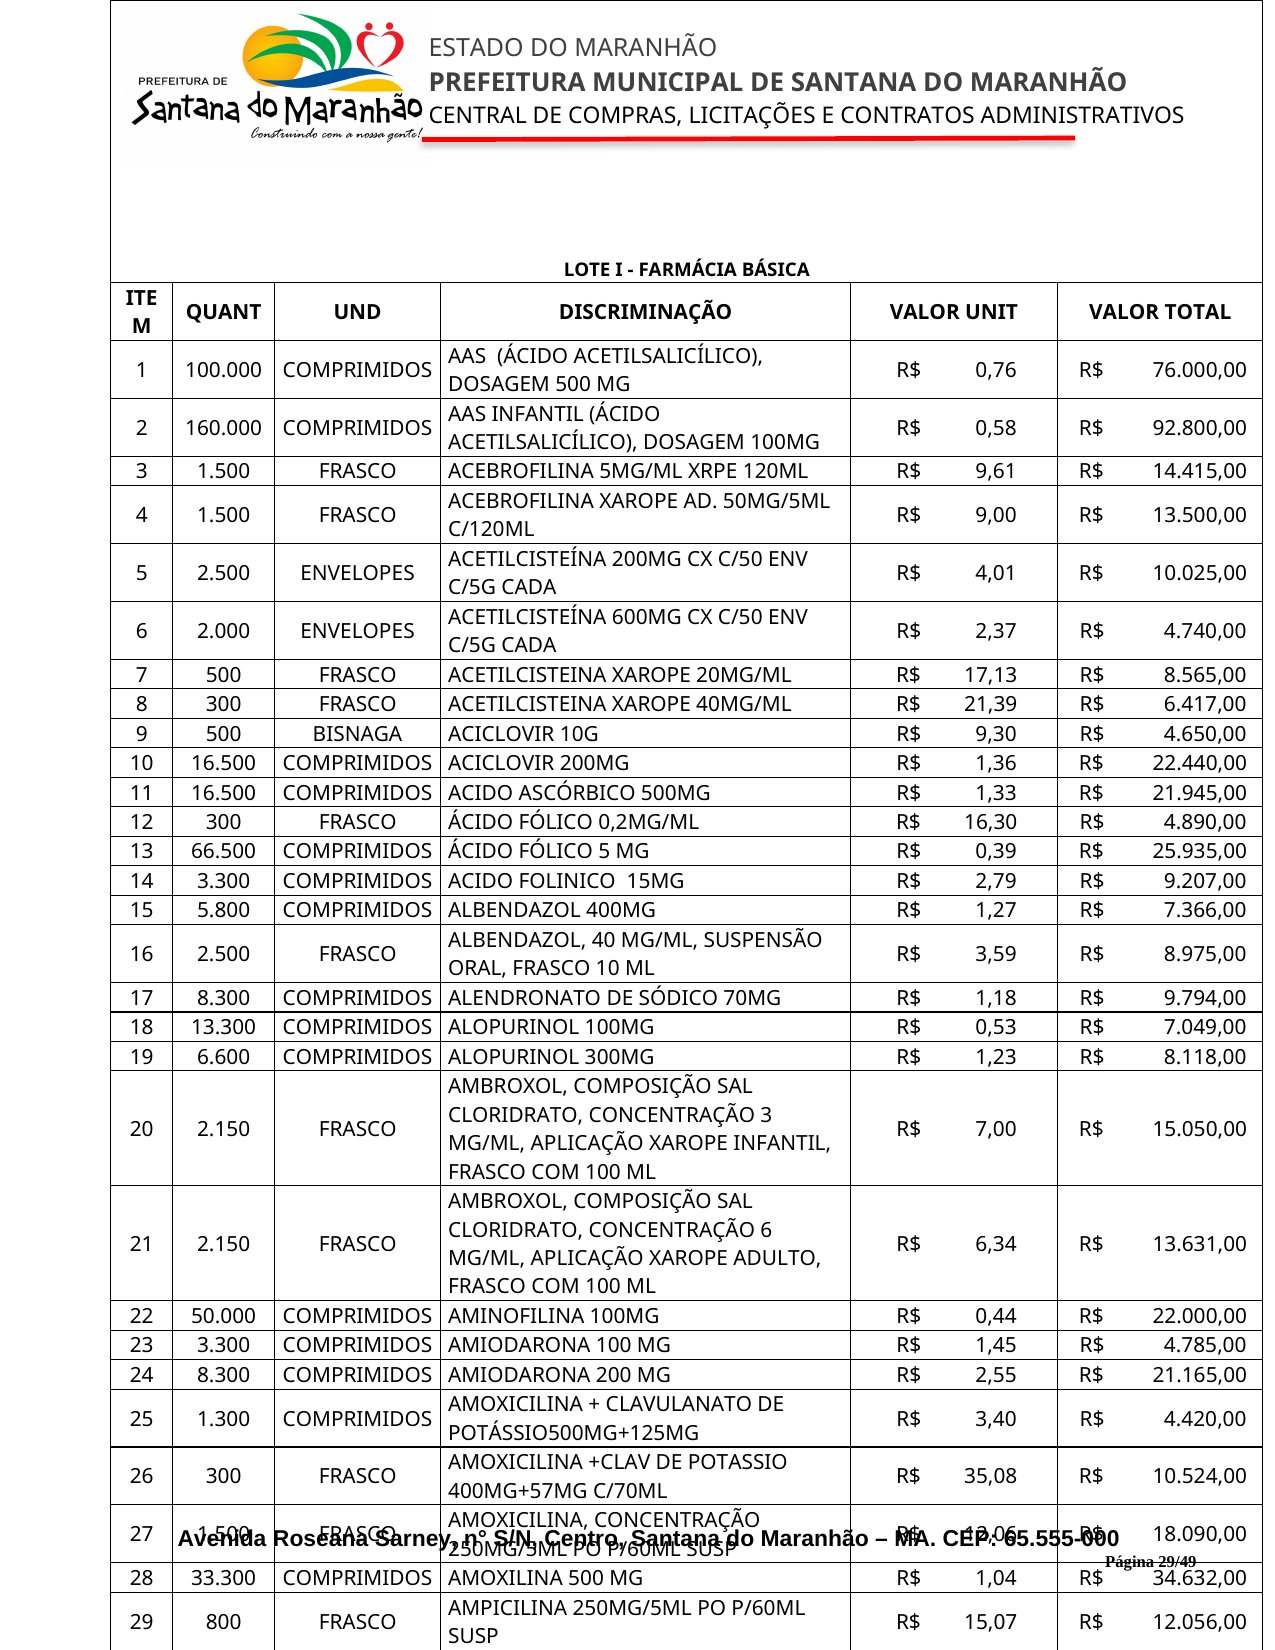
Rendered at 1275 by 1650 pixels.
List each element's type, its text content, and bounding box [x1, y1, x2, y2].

table_cell 9 [111, 719, 172, 747]
table_cell UND [275, 283, 440, 340]
table_cell R$ 15.050,00 [1058, 1071, 1262, 1185]
table_cell 500 [173, 719, 274, 747]
table_cell AMPICILINA 250MG/5ML PO P/60ML SUSP [441, 1593, 850, 1649]
table_cell R$ 1,45 [851, 1331, 1057, 1359]
table_cell 17 [111, 983, 172, 1011]
table_cell COMPRIMIDOS [275, 1301, 440, 1329]
table_cell AMOXILINA 500 MG [441, 1563, 850, 1592]
table_cell ÁCIDO FÓLICO 5 MG [441, 837, 850, 865]
table_cell ACICLOVIR 10G [441, 719, 850, 747]
table_cell 1.300 [173, 1390, 274, 1446]
table_cell R$ 1,36 [851, 748, 1057, 777]
table_cell ALBENDAZOL, 40 MG/ML, SUSPENSÃO ORAL, FRASCO 10 ML [441, 925, 850, 982]
table_cell 33.300 [173, 1563, 274, 1592]
table_cell 100.000 [173, 341, 274, 398]
table_cell R$ 10.524,00 [1058, 1448, 1262, 1504]
table_cell R$ 0,76 [851, 341, 1057, 398]
table_cell ALBENDAZOL 400MG [441, 896, 850, 924]
table_cell COMPRIMIDOS [275, 866, 440, 894]
table_cell 27 [111, 1505, 172, 1562]
table_cell 3.300 [173, 1331, 274, 1359]
table_cell R$ 4,01 [851, 544, 1057, 601]
table_cell COMPRIMIDOS [275, 837, 440, 865]
table_cell COMPRIMIDOS [275, 1390, 440, 1446]
table_cell 19 [111, 1042, 172, 1070]
table_cell 300 [173, 807, 274, 836]
table_cell AMIODARONA 100 MG [441, 1331, 850, 1359]
table_cell ACEBROFILINA XAROPE AD. 50MG/5ML C/120ML [441, 486, 850, 543]
table_cell FRASCO [275, 486, 440, 543]
table_cell R$ 21.945,00 [1058, 778, 1262, 806]
table_cell R$ 0,44 [851, 1301, 1057, 1329]
table_cell 21 [111, 1186, 172, 1300]
table_cell R$ 4.785,00 [1058, 1331, 1262, 1359]
table_cell R$ 9,61 [851, 457, 1057, 485]
table_cell R$ 22.000,00 [1058, 1301, 1262, 1329]
table_cell FRASCO [275, 807, 440, 836]
table_cell 8.300 [173, 983, 274, 1011]
table_cell ENVELOPES [275, 602, 440, 659]
table_cell 160.000 [173, 399, 274, 456]
table_cell COMPRIMIDOS [275, 1360, 440, 1388]
table_cell AMOXICILINA, CONCENTRAÇÃO 250MG/5ML PO P/60ML SUSP [441, 1505, 850, 1562]
table_cell R$ 1,18 [851, 983, 1057, 1011]
table_cell 1.500 [173, 486, 274, 543]
table_cell 14 [111, 866, 172, 894]
table_cell 22 [111, 1301, 172, 1329]
table_cell QUANT [173, 283, 274, 340]
table_cell AAS INFANTIL (ÁCIDO ACETILSALICÍLICO), DOSAGEM 100MG [441, 399, 850, 456]
table_cell R$ 8.975,00 [1058, 925, 1262, 982]
table_cell COMPRIMIDOS [275, 1331, 440, 1359]
table_cell FRASCO [275, 457, 440, 485]
table_cell ITEM [111, 283, 172, 340]
table_cell R$ 17,13 [851, 660, 1057, 688]
table_cell 11 [111, 778, 172, 806]
table_cell 6 [111, 602, 172, 659]
table_cell R$ 35,08 [851, 1448, 1057, 1504]
table_cell 3 [111, 457, 172, 485]
table_cell R$ 4.420,00 [1058, 1390, 1262, 1446]
table_cell R$ 12,06 [851, 1505, 1057, 1562]
table_cell R$ 0,58 [851, 399, 1057, 456]
table_cell AMBROXOL, COMPOSIÇÃO SAL CLORIDRATO, CONCENTRAÇÃO 6 MG/ML, APLICAÇÃO XAROPE ADULTO, FRASCO COM 100 ML [441, 1186, 850, 1300]
table_cell BISNAGA [275, 719, 440, 747]
table_cell R$ 8.118,00 [1058, 1042, 1262, 1070]
table_cell R$ 2,37 [851, 602, 1057, 659]
table_cell 5.800 [173, 896, 274, 924]
table_cell R$ 9.794,00 [1058, 983, 1262, 1011]
table_cell R$ 92.800,00 [1058, 399, 1262, 456]
table_cell 13.300 [173, 1013, 274, 1041]
table_cell 500 [173, 660, 274, 688]
table_cell R$ 9,00 [851, 486, 1057, 543]
table_cell ACETILCISTEINA XAROPE 20MG/ML [441, 660, 850, 688]
table_cell 8 [111, 689, 172, 718]
table_cell ÁCIDO FÓLICO 0,2MG/ML [441, 807, 850, 836]
table_cell ACICLOVIR 200MG [441, 748, 850, 777]
table_cell R$ 76.000,00 [1058, 341, 1262, 398]
table_cell AMOXICILINA + CLAVULANATO DE POTÁSSIO500MG+125MG [441, 1390, 850, 1446]
table_cell 16 [111, 925, 172, 982]
table_cell 2.500 [173, 925, 274, 982]
table_cell 7 [111, 660, 172, 688]
table_cell VALOR UNIT [851, 283, 1057, 340]
table_cell R$ 7.366,00 [1058, 896, 1262, 924]
table_cell R$ 6.417,00 [1058, 689, 1262, 718]
table_cell R$ 6,34 [851, 1186, 1057, 1300]
table_cell COMPRIMIDOS [275, 748, 440, 777]
table_cell ACETILCISTEÍNA 200MG CX C/50 ENV C/5G CADA [441, 544, 850, 601]
table_cell ACIDO FOLINICO 15MG [441, 866, 850, 894]
table_cell COMPRIMIDOS [275, 896, 440, 924]
table_cell 3.300 [173, 866, 274, 894]
table_cell ACETILCISTEINA XAROPE 40MG/ML [441, 689, 850, 718]
table_cell 1 [111, 341, 172, 398]
table_cell R$ 1,33 [851, 778, 1057, 806]
table_cell FRASCO [275, 689, 440, 718]
table_cell R$ 1,04 [851, 1563, 1057, 1592]
table_cell R$ 21.165,00 [1058, 1360, 1262, 1388]
table_cell 300 [173, 1448, 274, 1504]
table_cell COMPRIMIDOS [275, 1042, 440, 1070]
table_cell 10 [111, 748, 172, 777]
table_cell R$ 13.500,00 [1058, 486, 1262, 543]
table_cell COMPRIMIDOS [275, 778, 440, 806]
table_cell ALOPURINOL 300MG [441, 1042, 850, 1070]
table_cell R$ 18.090,00 [1058, 1505, 1262, 1562]
table_cell AMOXICILINA +CLAV DE POTASSIO 400MG+57MG C/70ML [441, 1448, 850, 1504]
table_cell COMPRIMIDOS [275, 983, 440, 1011]
table_cell R$ 22.440,00 [1058, 748, 1262, 777]
table_cell 1.500 [173, 1505, 274, 1562]
table_cell FRASCO [275, 1593, 440, 1649]
table_cell 16.500 [173, 748, 274, 777]
table_cell 15 [111, 896, 172, 924]
table_cell 50.000 [173, 1301, 274, 1329]
table_cell AMBROXOL, COMPOSIÇÃO SAL CLORIDRATO, CONCENTRAÇÃO 3 MG/ML, APLICAÇÃO XAROPE INFANTIL, FRASCO COM 100 ML [441, 1071, 850, 1185]
table_cell R$ 0,39 [851, 837, 1057, 865]
table_cell R$ 34.632,00 [1058, 1563, 1262, 1592]
table_cell FRASCO [275, 925, 440, 982]
table_cell FRASCO [275, 1505, 440, 1562]
table_cell 8.300 [173, 1360, 274, 1388]
table_cell R$ 7.049,00 [1058, 1013, 1262, 1041]
table_cell R$ 9,30 [851, 719, 1057, 747]
table_cell R$ 0,53 [851, 1013, 1057, 1041]
table_cell FRASCO [275, 660, 440, 688]
table_cell COMPRIMIDOS [275, 1013, 440, 1041]
table_cell R$ 25.935,00 [1058, 837, 1262, 865]
table_cell ENVELOPES [275, 544, 440, 601]
table_cell AMIODARONA 200 MG [441, 1360, 850, 1388]
table_cell ALENDRONATO DE SÓDICO 70MG [441, 983, 850, 1011]
table_cell 1.500 [173, 457, 274, 485]
table_cell COMPRIMIDOS [275, 399, 440, 456]
table_cell DISCRIMINAÇÃO [441, 283, 850, 340]
table_cell ACIDO ASCÓRBICO 500MG [441, 778, 850, 806]
table_cell VALOR TOTAL [1058, 283, 1262, 340]
table_cell 26 [111, 1448, 172, 1504]
table_cell 29 [111, 1593, 172, 1649]
table_cell 18 [111, 1013, 172, 1041]
table_cell COMPRIMIDOS [275, 341, 440, 398]
table_cell 2.150 [173, 1071, 274, 1185]
table_cell 28 [111, 1563, 172, 1592]
table_cell R$ 3,59 [851, 925, 1057, 982]
table_cell COMPRIMIDOS [275, 1563, 440, 1592]
table_cell R$ 10.025,00 [1058, 544, 1262, 601]
table_cell R$ 2,55 [851, 1360, 1057, 1388]
table_cell FRASCO [275, 1071, 440, 1185]
table_cell 4 [111, 486, 172, 543]
table_cell 800 [173, 1593, 274, 1649]
table_cell R$ 3,40 [851, 1390, 1057, 1446]
table_cell R$ 4.740,00 [1058, 602, 1262, 659]
table_cell 16.500 [173, 778, 274, 806]
table_cell R$ 21,39 [851, 689, 1057, 718]
table_cell 6.600 [173, 1042, 274, 1070]
table_cell R$ 14.415,00 [1058, 457, 1262, 485]
table_cell 66.500 [173, 837, 274, 865]
table_cell R$ 8.565,00 [1058, 660, 1262, 688]
table_cell 23 [111, 1331, 172, 1359]
table_cell AMINOFILINA 100MG [441, 1301, 850, 1329]
table_cell ALOPURINOL 100MG [441, 1013, 850, 1041]
table_cell ACETILCISTEÍNA 600MG CX C/50 ENV C/5G CADA [441, 602, 850, 659]
table_cell 5 [111, 544, 172, 601]
table_cell 2 [111, 399, 172, 456]
table_cell 24 [111, 1360, 172, 1388]
table_cell R$ 7,00 [851, 1071, 1057, 1185]
table_cell R$ 12.056,00 [1058, 1593, 1262, 1649]
table_cell 25 [111, 1390, 172, 1446]
table_cell R$ 9.207,00 [1058, 866, 1262, 894]
table_cell 300 [173, 689, 274, 718]
table_cell R$ 16,30 [851, 807, 1057, 836]
table_cell ACEBROFILINA 5MG/ML XRPE 120ML [441, 457, 850, 485]
table_cell 20 [111, 1071, 172, 1185]
table_cell FRASCO [275, 1186, 440, 1300]
table_cell 2.150 [173, 1186, 274, 1300]
table_cell R$ 1,23 [851, 1042, 1057, 1070]
table_cell FRASCO [275, 1448, 440, 1504]
table_cell 2.500 [173, 544, 274, 601]
table_cell AAS (ÁCIDO ACETILSALICÍLICO), DOSAGEM 500 MG [441, 341, 850, 398]
table_cell R$ 15,07 [851, 1593, 1057, 1649]
table_cell 2.000 [173, 602, 274, 659]
table_cell R$ 4.890,00 [1058, 807, 1262, 836]
table_header LOTE I - FARMÁCIA BÁSICA [111, 1, 1262, 282]
table_cell R$ 2,79 [851, 866, 1057, 894]
table_cell 13 [111, 837, 172, 865]
table_cell R$ 4.650,00 [1058, 719, 1262, 747]
table_cell R$ 1,27 [851, 896, 1057, 924]
table_cell 12 [111, 807, 172, 836]
table_cell R$ 13.631,00 [1058, 1186, 1262, 1300]
